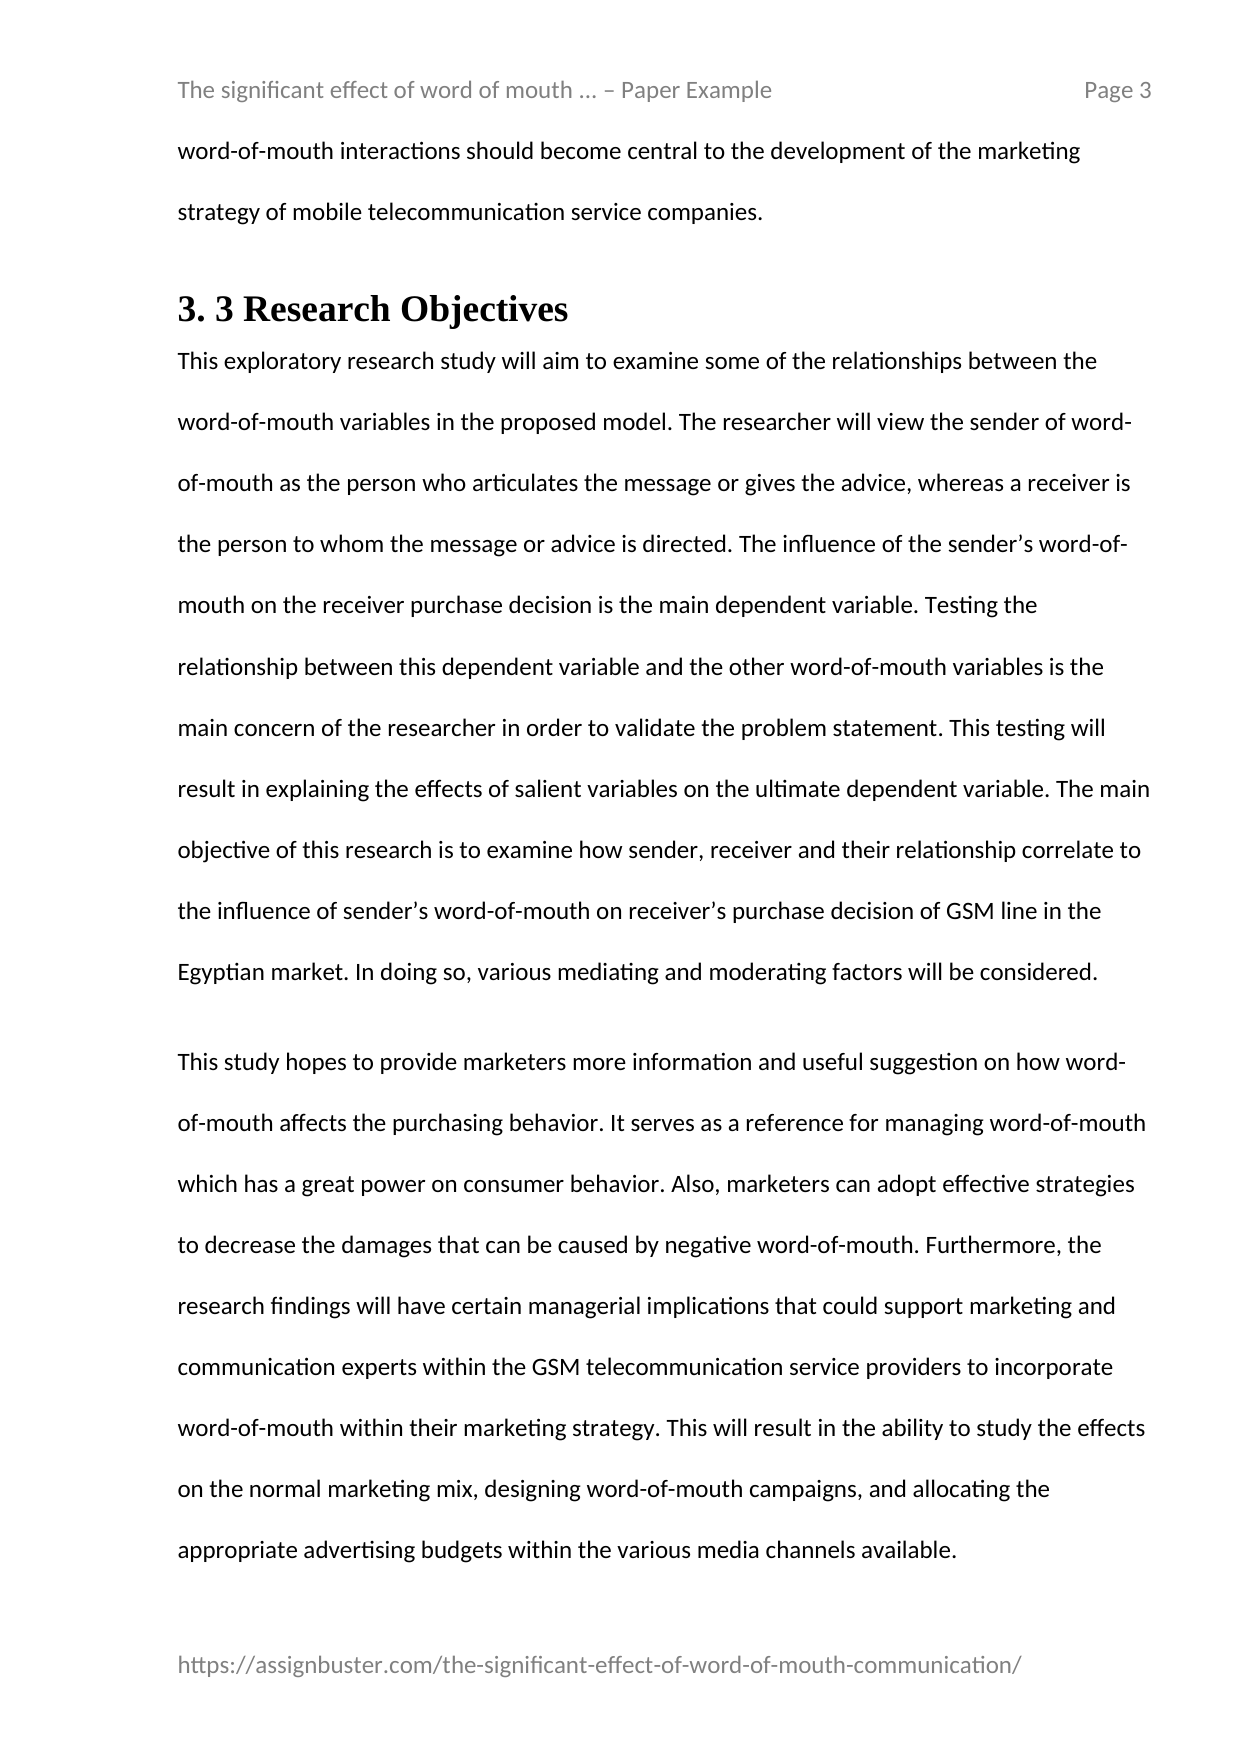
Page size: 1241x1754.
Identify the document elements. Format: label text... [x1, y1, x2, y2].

subtitle 3. 3 Research Objectives [177, 286, 1152, 329]
text This exploratory research study will aim to examine some of the relationships between the word-of-mouth variables in the proposed model. The researcher will view the sender of word-of-mouth as the person who articulates the message or gives the advice, whereas a receiver is the person to whom the message or advice is directed. The influence of the sender’s word-of-mouth on the receiver purchase decision is the main dependent variable. Testing the relationship between this dependent variable and the other word-of-mouth variables is the main concern of the researcher in order to validate the problem statement. This testing will result in explaining the effects of salient variables on the ultimate dependent variable. The main objective of this research is to examine how sender, receiver and their relationship correlate to the influence of sender’s word-of-mouth on receiver’s purchase decision of GSM line in the Egyptian market. In doing so, various mediating and moderating factors will be considered. [177, 345, 1152, 986]
text This study hopes to provide marketers more information and useful suggestion on how word-of-mouth affects the purchasing behavior. It serves as a reference for managing word-of-mouth which has a great power on consumer behavior. Also, marketers can adopt effective strategies to decrease the damages that can be caused by negative word-of-mouth. Furthermore, the research findings will have certain managerial implications that could support marketing and communication experts within the GSM telecommunication service providers to incorporate word-of-mouth within their marketing strategy. This will result in the ability to study the effects on the normal marketing mix, designing word-of-mouth campaigns, and allocating the appropriate advertising budgets within the various media channels available. [177, 1046, 1152, 1565]
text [177, 135, 1152, 226]
